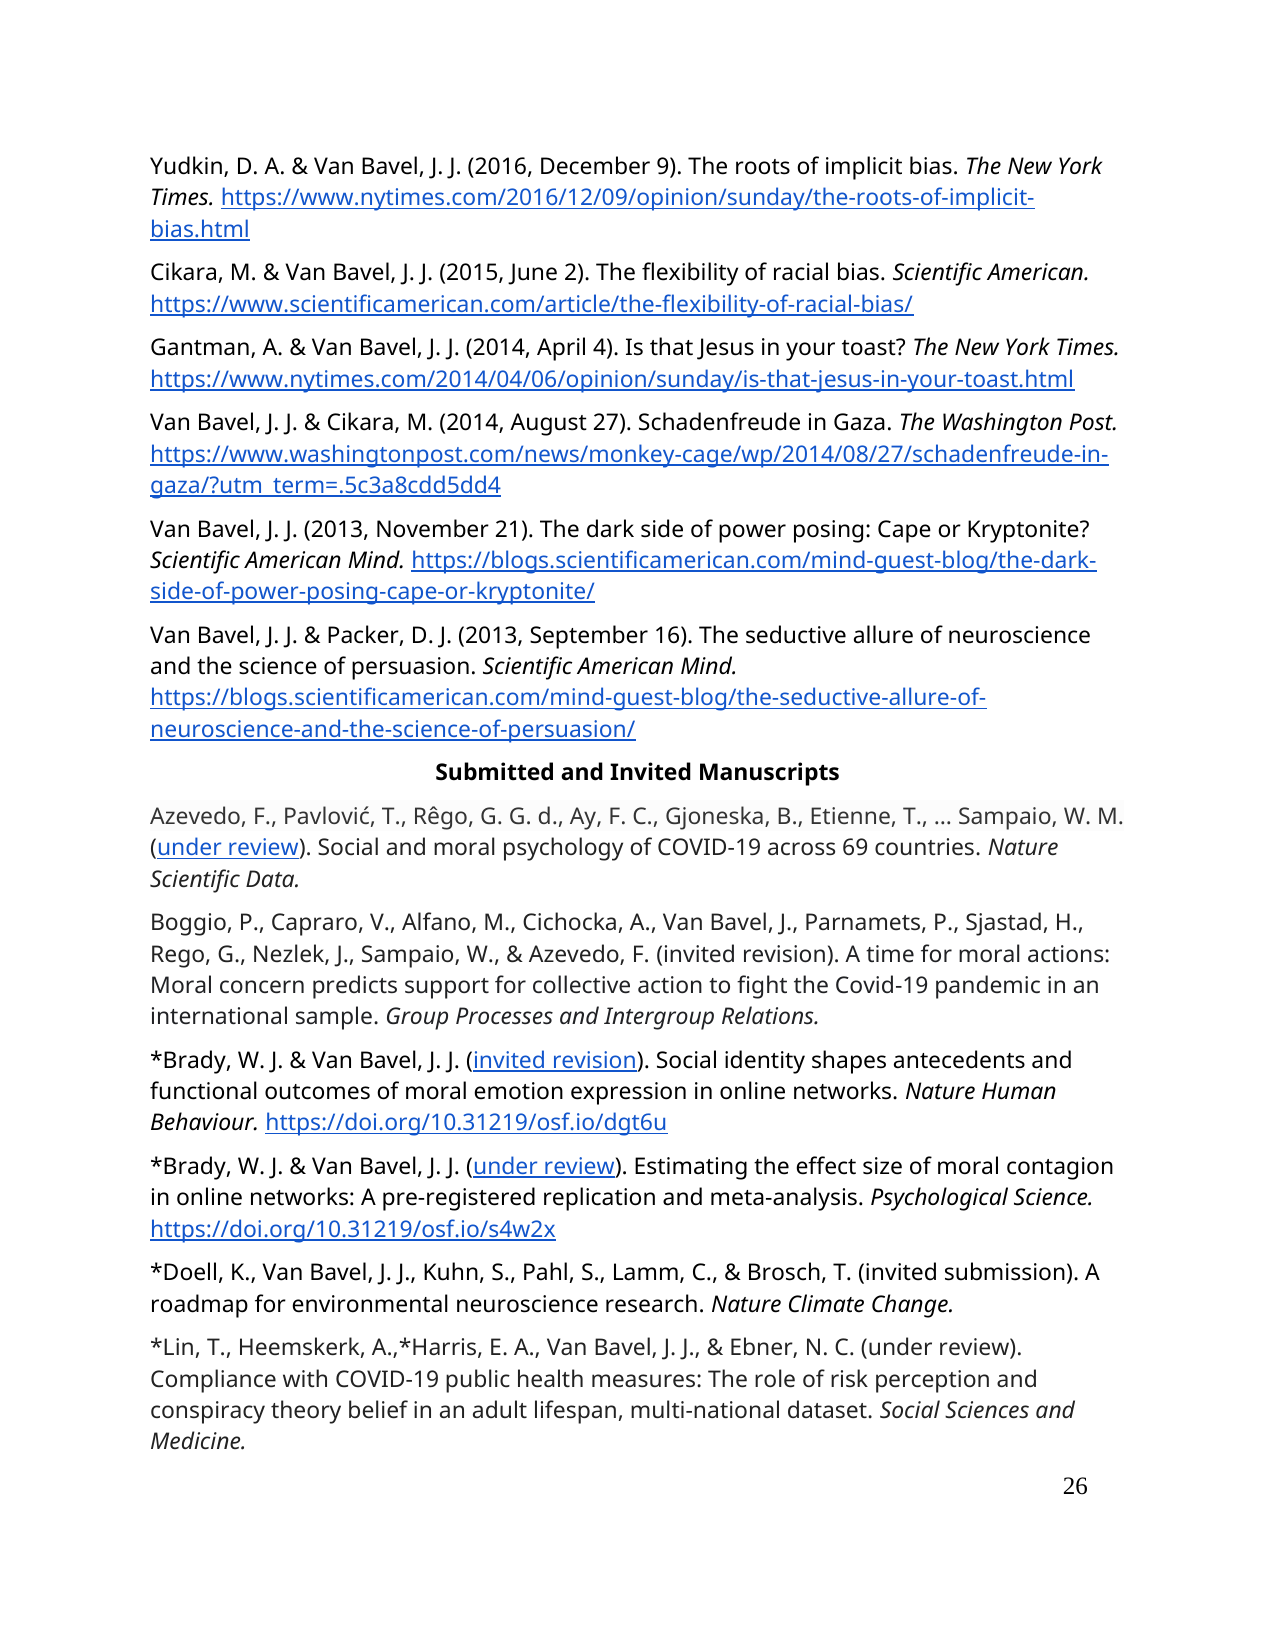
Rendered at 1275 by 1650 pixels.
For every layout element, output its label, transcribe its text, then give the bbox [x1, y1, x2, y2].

text Cikara, M. & Van Bavel, J. J. (2015, June 2). The flexibility of racial bias. Scientific American. https://www.scientificamerican.com/article/the-flexibility-of-racial-bias/ [150, 256, 1125, 319]
text Van Bavel, J. J. (2013, November 21). The dark side of power posing: Cape or Kryptonite? Scientific American Mind. https://blogs.scientificamerican.com/mind-guest-blog/the-dark-side-of-power-posing-cape-or-kryptonite/ [150, 512, 1125, 606]
text Submitted and Invited Manuscripts [150, 756, 1125, 787]
text Van Bavel, J. J. & Packer, D. J. (2013, September 16). The seductive allure of neuroscience and the science of persuasion. Scientific American Mind. https://blogs.scientificamerican.com/mind-guest-blog/the-seductive-allure-of-neuroscience-and-the-science-of-persuasion/ [150, 619, 1125, 744]
text *Doell, K., Van Bavel, J. J., Kuhn, S., Pahl, S., Lamm, C., & Brosch, T. (invited submission). A roadmap for environmental neuroscience research. Nature Climate Change. [150, 1256, 1125, 1319]
text Van Bavel, J. J. & Cikara, M. (2014, August 27). Schadenfreude in Gaza. The Washington Post. https://www.washingtonpost.com/news/monkey-cage/wp/2014/08/27/schadenfreude-in-gaza/?utm_term=.5c3a8cdd5dd4 [150, 406, 1125, 500]
text *Brady, W. J. & Van Bavel, J. J. (invited revision). Social identity shapes antecedents and functional outcomes of moral emotion expression in online networks. Nature Human Behaviour. https://doi.org/10.31219/osf.io/dgt6u [150, 1044, 1125, 1137]
text Gantman, A. & Van Bavel, J. J. (2014, April 4). Is that Jesus in your toast? The New York Times. https://www.nytimes.com/2014/04/06/opinion/sunday/is-that-jesus-in-your-toast.html [150, 331, 1125, 394]
text *Lin, T., Heemskerk, A.,*Harris, E. A., Van Bavel, J. J., & Ebner, N. C. (under review). Compliance with COVID-19 public health measures: The role of risk perception and conspiracy theory belief in an adult lifespan, multi-national dataset. Social Sciences and Medicine. [150, 1331, 1125, 1456]
text *Brady, W. J. & Van Bavel, J. J. (under review). Estimating the effect size of moral contagion in online networks: A pre-registered replication and meta-analysis. Psychological Science. https://doi.org/10.31219/osf.io/s4w2x [150, 1150, 1125, 1244]
text Azevedo, F., Pavlović, T., Rêgo, G. G. d., Ay, F. C., Gjoneska, B., Etienne, T., … Sampaio, W. M. (under review). Social and moral psychology of COVID-19 across 69 countries. Nature Scientific Data. [150, 800, 1125, 894]
text Boggio, P., Capraro, V., Alfano, M., Cichocka, A., Van Bavel, J., Parnamets, P., Sjastad, H., Rego, G., Nezlek, J., Sampaio, W., & Azevedo, F. (invited revision). A time for moral actions: Moral concern predicts support for collective action to fight the Covid-19 pandemic in an international sample. Group Processes and Intergroup Relations. [150, 906, 1125, 1031]
text Yudkin, D. A. & Van Bavel, J. J. (2016, December 9). The roots of implicit bias. The New York Times. https://www.nytimes.com/2016/12/09/opinion/sunday/the-roots-of-implicit-bias.html [150, 150, 1125, 244]
